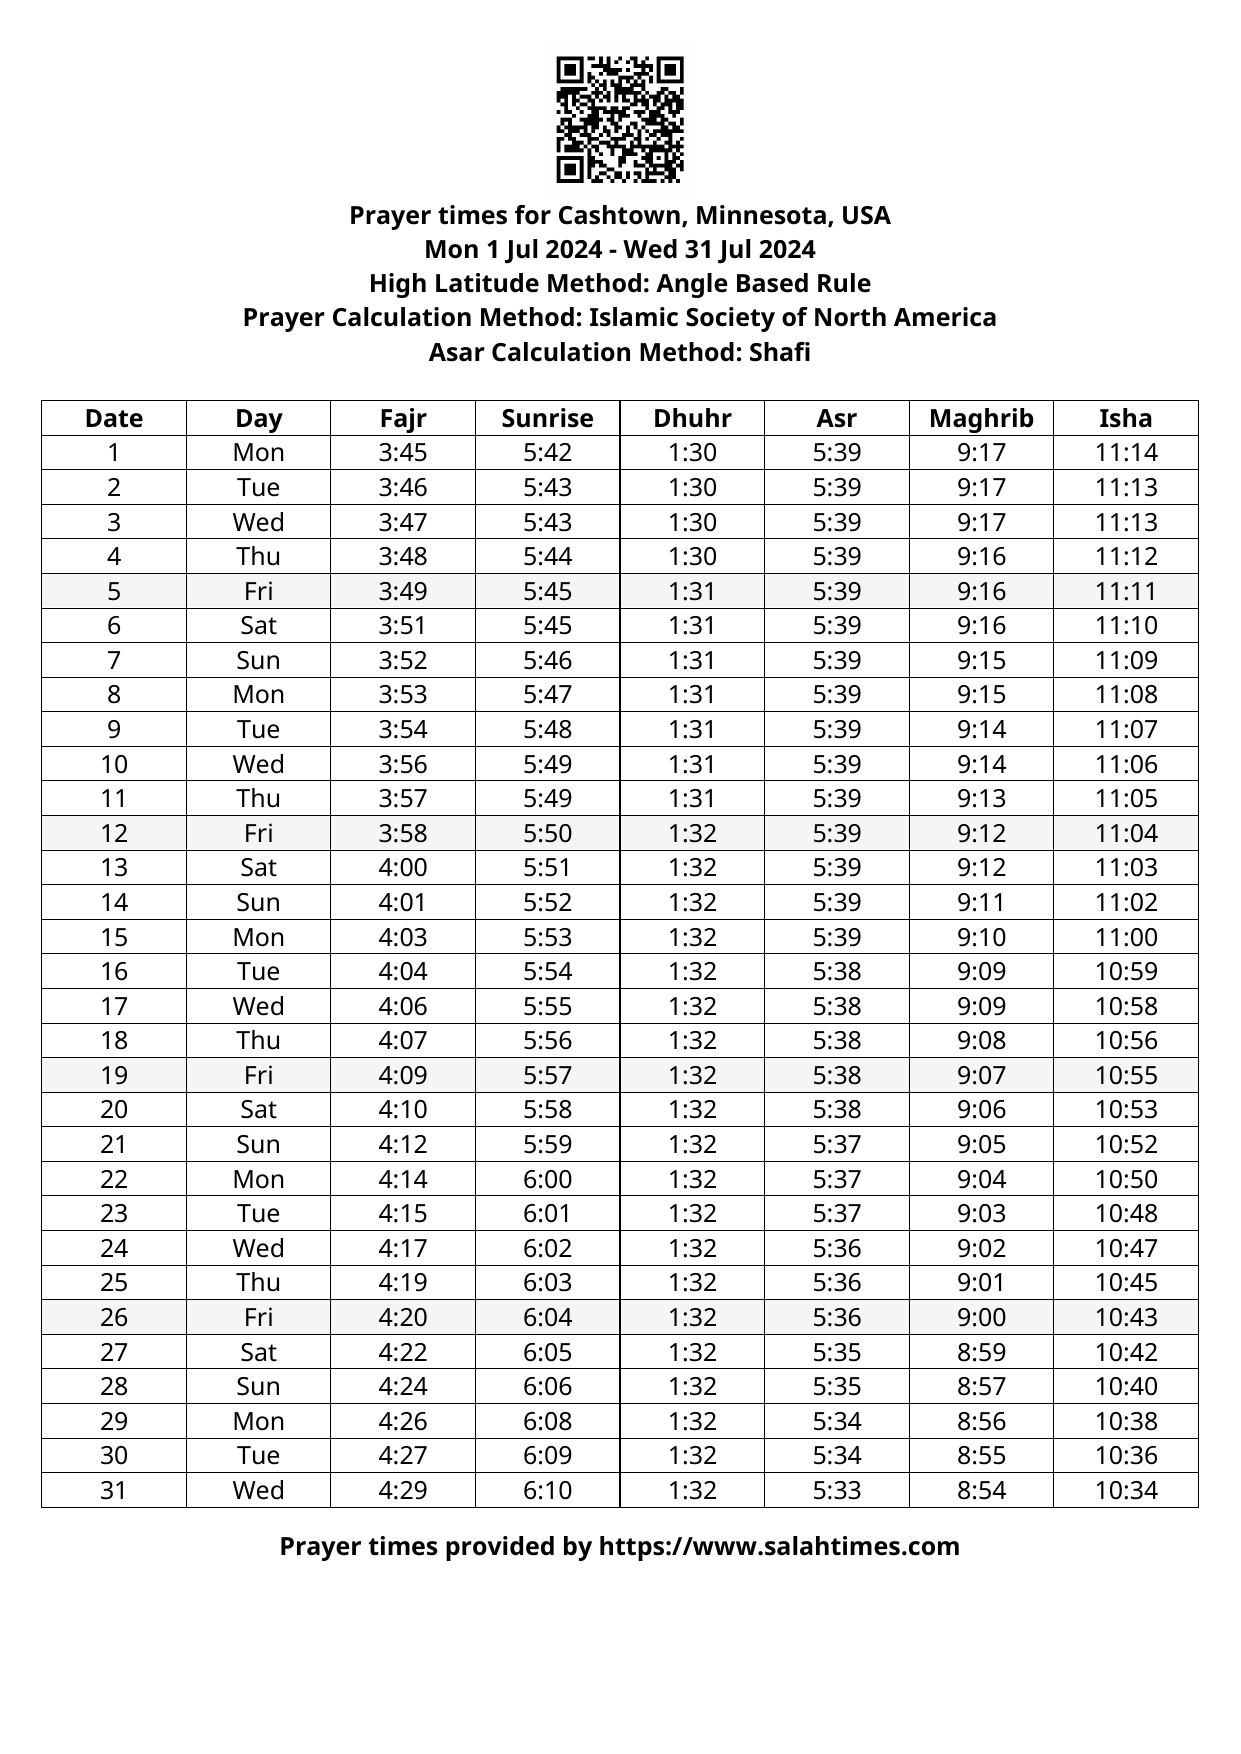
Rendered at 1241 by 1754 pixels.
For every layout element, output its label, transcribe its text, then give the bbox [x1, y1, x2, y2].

table_cell 1:32 [621, 989, 764, 1022]
table_cell 5:49 [476, 781, 619, 815]
table_cell 29 [42, 1404, 186, 1437]
table_cell 25 [42, 1266, 186, 1299]
text Prayer times provided by https://www.salahtimes.com [42, 1528, 1198, 1563]
table_cell Tue [187, 1196, 330, 1230]
table_cell 5:35 [765, 1335, 909, 1368]
table_cell 4:14 [331, 1162, 475, 1195]
table_cell 1:32 [621, 1300, 764, 1334]
table_cell 5:39 [765, 539, 909, 573]
table_cell 6:01 [476, 1196, 619, 1230]
table_header Date [42, 401, 186, 434]
table_cell 1:31 [621, 678, 764, 711]
table_cell 10:47 [1054, 1231, 1198, 1264]
table_cell 4:09 [331, 1058, 475, 1092]
table_cell Wed [187, 505, 330, 538]
table_cell 9:17 [910, 436, 1053, 469]
table_cell 7 [42, 643, 186, 677]
table_cell 10:53 [1054, 1093, 1198, 1126]
table_cell 9:05 [910, 1127, 1053, 1161]
table_cell 8:59 [910, 1335, 1053, 1368]
table_cell Sun [187, 885, 330, 919]
table_cell 4:26 [331, 1404, 475, 1437]
table_cell 4:19 [331, 1266, 475, 1299]
table_cell 11:00 [1054, 920, 1198, 953]
table_cell 1:30 [621, 470, 764, 504]
table_cell 11:14 [1054, 436, 1198, 469]
table_cell 5:53 [476, 920, 619, 953]
table_cell 4:03 [331, 920, 475, 953]
table_cell 5:39 [765, 816, 909, 849]
table_cell 5:34 [765, 1439, 909, 1472]
table_cell 1:32 [621, 920, 764, 953]
table_cell 4:06 [331, 989, 475, 1022]
table_cell 6:04 [476, 1300, 619, 1334]
table_cell 5:55 [476, 989, 619, 1022]
table_cell 5:39 [765, 781, 909, 815]
table_cell 10:45 [1054, 1266, 1198, 1299]
table_cell Wed [187, 989, 330, 1022]
table_cell 1:32 [621, 954, 764, 988]
table_cell 5:39 [765, 574, 909, 607]
table_cell 8:55 [910, 1439, 1053, 1472]
table_cell 1:31 [621, 712, 764, 746]
table_cell 1:32 [621, 1024, 764, 1057]
table_cell 5:39 [765, 885, 909, 919]
table_cell 3:58 [331, 816, 475, 849]
table_cell 6:09 [476, 1439, 619, 1472]
table_cell 5:42 [476, 436, 619, 469]
table_cell Fri [187, 1058, 330, 1092]
table_cell Tue [187, 470, 330, 504]
text Asar Calculation Method: Shafi [42, 334, 1198, 368]
table_cell 3:45 [331, 436, 475, 469]
table_cell 19 [42, 1058, 186, 1092]
table_cell 4:24 [331, 1369, 475, 1403]
table_cell 9:10 [910, 920, 1053, 953]
table_cell 9:12 [910, 816, 1053, 849]
table_cell 14 [42, 885, 186, 919]
table_cell 11:11 [1054, 574, 1198, 607]
table_cell Sat [187, 851, 330, 884]
table_cell Mon [187, 1162, 330, 1195]
table_cell 3:47 [331, 505, 475, 538]
table_cell Fri [187, 1300, 330, 1334]
table_header Sunrise [476, 401, 619, 434]
table_header Maghrib [910, 401, 1053, 434]
table_cell 4:20 [331, 1300, 475, 1334]
table_cell 12 [42, 816, 186, 849]
table_cell Wed [187, 747, 330, 780]
table_cell Tue [187, 1439, 330, 1472]
table_cell 5:36 [765, 1231, 909, 1264]
table_cell 1:31 [621, 747, 764, 780]
table_cell 1:32 [621, 1473, 764, 1507]
table_cell Sat [187, 609, 330, 642]
table_cell Mon [187, 678, 330, 711]
table_cell 1:32 [621, 1266, 764, 1299]
table_cell Thu [187, 781, 330, 815]
table_cell Thu [187, 539, 330, 573]
table_cell 4:17 [331, 1231, 475, 1264]
table_cell 5:43 [476, 470, 619, 504]
table_cell 5:39 [765, 643, 909, 677]
table_cell 5:59 [476, 1127, 619, 1161]
table_cell 9:11 [910, 885, 1053, 919]
table_cell 5:39 [765, 505, 909, 538]
table_cell 4:04 [331, 954, 475, 988]
table_cell 5:39 [765, 609, 909, 642]
table_cell 9:16 [910, 574, 1053, 607]
table_cell 11:09 [1054, 643, 1198, 677]
table_cell 9:17 [910, 505, 1053, 538]
table_cell Sat [187, 1335, 330, 1368]
table_cell 10:52 [1054, 1127, 1198, 1161]
table_cell 3:52 [331, 643, 475, 677]
table_cell 10:38 [1054, 1404, 1198, 1437]
table_header Dhuhr [621, 401, 764, 434]
table_cell 9 [42, 712, 186, 746]
table_cell 8:56 [910, 1404, 1053, 1437]
table_cell 9:16 [910, 539, 1053, 573]
table_cell 3:49 [331, 574, 475, 607]
table_cell 10:34 [1054, 1473, 1198, 1507]
table_cell 18 [42, 1024, 186, 1057]
table_cell 11:04 [1054, 816, 1198, 849]
table_cell 6:05 [476, 1335, 619, 1368]
table_cell 1:32 [621, 1369, 764, 1403]
table_cell Wed [187, 1231, 330, 1264]
table_cell 9:13 [910, 781, 1053, 815]
table_cell 4:22 [331, 1335, 475, 1368]
table_cell 5:36 [765, 1300, 909, 1334]
table_cell 5:45 [476, 609, 619, 642]
table_cell 8:57 [910, 1369, 1053, 1403]
table_cell 11:13 [1054, 470, 1198, 504]
table_cell 5:34 [765, 1404, 909, 1437]
table_cell 9:00 [910, 1300, 1053, 1334]
table_cell 1:31 [621, 609, 764, 642]
table_cell Mon [187, 920, 330, 953]
table_cell 5:57 [476, 1058, 619, 1092]
table_header Fajr [331, 401, 475, 434]
table_cell 1:30 [621, 539, 764, 573]
table_cell 11:07 [1054, 712, 1198, 746]
table_cell 3:53 [331, 678, 475, 711]
table_cell 6:08 [476, 1404, 619, 1437]
table_cell 8:54 [910, 1473, 1053, 1507]
table_cell 3:54 [331, 712, 475, 746]
table_cell 3:51 [331, 609, 475, 642]
table_header Isha [1054, 401, 1198, 434]
table_cell 9:01 [910, 1266, 1053, 1299]
table_cell Fri [187, 574, 330, 607]
table_cell 5:39 [765, 712, 909, 746]
table_cell 5:38 [765, 1093, 909, 1126]
table_cell 5:52 [476, 885, 619, 919]
table_cell 9:06 [910, 1093, 1053, 1126]
table_cell 10:43 [1054, 1300, 1198, 1334]
table_cell 11:06 [1054, 747, 1198, 780]
table_cell 9:15 [910, 678, 1053, 711]
table_cell 5:47 [476, 678, 619, 711]
table_cell 6:06 [476, 1369, 619, 1403]
table_cell 10:55 [1054, 1058, 1198, 1092]
table_cell 1:32 [621, 1196, 764, 1230]
table_cell 11 [42, 781, 186, 815]
table_cell 4 [42, 539, 186, 573]
table_cell 5:39 [765, 470, 909, 504]
table_cell 5:56 [476, 1024, 619, 1057]
table_cell 1:32 [621, 1162, 764, 1195]
table_cell 5:39 [765, 747, 909, 780]
table_cell 4:07 [331, 1024, 475, 1057]
table_cell 10 [42, 747, 186, 780]
table_cell 5:38 [765, 1058, 909, 1092]
table_cell 4:00 [331, 851, 475, 884]
table_cell 9:16 [910, 609, 1053, 642]
table_cell 4:29 [331, 1473, 475, 1507]
table_cell 9:14 [910, 712, 1053, 746]
text Mon 1 Jul 2024 - Wed 31 Jul 2024 [42, 232, 1198, 266]
table_cell 5:37 [765, 1196, 909, 1230]
picture [542, 41, 699, 198]
table_cell 5:58 [476, 1093, 619, 1126]
table_cell 6:00 [476, 1162, 619, 1195]
table_cell 24 [42, 1231, 186, 1264]
table_cell 9:15 [910, 643, 1053, 677]
table_cell Sun [187, 1127, 330, 1161]
table_cell 5:37 [765, 1127, 909, 1161]
table_cell 11:08 [1054, 678, 1198, 711]
table_cell 5:50 [476, 816, 619, 849]
table_cell 9:04 [910, 1162, 1053, 1195]
table_cell 30 [42, 1439, 186, 1472]
table_cell 9:14 [910, 747, 1053, 780]
text Prayer times for Cashtown, Minnesota, USA [42, 198, 1198, 232]
table_cell 5:38 [765, 954, 909, 988]
table_cell 5:38 [765, 989, 909, 1022]
table_header Day [187, 401, 330, 434]
table_cell 17 [42, 989, 186, 1022]
table_cell 4:27 [331, 1439, 475, 1472]
table_cell 9:02 [910, 1231, 1053, 1264]
table_cell Fri [187, 816, 330, 849]
table_cell 5:39 [765, 678, 909, 711]
table_cell 6:10 [476, 1473, 619, 1507]
table_cell 5:49 [476, 747, 619, 780]
table_cell 6 [42, 609, 186, 642]
table_cell 10:59 [1054, 954, 1198, 988]
table_cell 1:32 [621, 851, 764, 884]
table_cell 5 [42, 574, 186, 607]
table_cell Thu [187, 1266, 330, 1299]
table_cell 1:31 [621, 781, 764, 815]
text Prayer Calculation Method: Islamic Society of North America [42, 300, 1198, 334]
table_cell 11:03 [1054, 851, 1198, 884]
table_cell 1:32 [621, 1127, 764, 1161]
table_cell 26 [42, 1300, 186, 1334]
table_cell 6:03 [476, 1266, 619, 1299]
table_cell 1:31 [621, 643, 764, 677]
table_cell 8 [42, 678, 186, 711]
table_cell 27 [42, 1335, 186, 1368]
table_cell 1:32 [621, 1335, 764, 1368]
table_cell 9:09 [910, 989, 1053, 1022]
table_cell 1:30 [621, 505, 764, 538]
table_cell 1:32 [621, 1404, 764, 1437]
table_header Asr [765, 401, 909, 434]
table_cell 1:31 [621, 574, 764, 607]
table_cell Mon [187, 1404, 330, 1437]
table_cell Tue [187, 954, 330, 988]
table_cell 16 [42, 954, 186, 988]
table_cell 9:08 [910, 1024, 1053, 1057]
table_cell Tue [187, 712, 330, 746]
table_cell 5:43 [476, 505, 619, 538]
table_cell 5:54 [476, 954, 619, 988]
table_cell 11:10 [1054, 609, 1198, 642]
table_cell 3:56 [331, 747, 475, 780]
table_cell 10:56 [1054, 1024, 1198, 1057]
table_cell 11:05 [1054, 781, 1198, 815]
table_cell 5:38 [765, 1024, 909, 1057]
table_cell 5:35 [765, 1369, 909, 1403]
table_cell 10:42 [1054, 1335, 1198, 1368]
table_cell 5:39 [765, 851, 909, 884]
table_cell 5:36 [765, 1266, 909, 1299]
table_cell 1:32 [621, 1231, 764, 1264]
table_cell 11:12 [1054, 539, 1198, 573]
table_cell 6:02 [476, 1231, 619, 1264]
table_cell 5:45 [476, 574, 619, 607]
table_cell 11:02 [1054, 885, 1198, 919]
table_cell 1:32 [621, 816, 764, 849]
table_cell 4:15 [331, 1196, 475, 1230]
table_cell 2 [42, 470, 186, 504]
table_cell 9:17 [910, 470, 1053, 504]
table_cell 10:48 [1054, 1196, 1198, 1230]
table_cell 9:12 [910, 851, 1053, 884]
table_cell Sun [187, 1369, 330, 1403]
table_cell 5:46 [476, 643, 619, 677]
table_cell 1:32 [621, 1439, 764, 1472]
table_cell 31 [42, 1473, 186, 1507]
table_cell 10:36 [1054, 1439, 1198, 1472]
table_cell 9:09 [910, 954, 1053, 988]
table_cell 4:10 [331, 1093, 475, 1126]
table_cell Wed [187, 1473, 330, 1507]
table_cell 5:51 [476, 851, 619, 884]
table_cell 1:32 [621, 1058, 764, 1092]
table_cell 5:48 [476, 712, 619, 746]
table_cell 21 [42, 1127, 186, 1161]
table_cell 4:01 [331, 885, 475, 919]
table_cell 9:07 [910, 1058, 1053, 1092]
table_cell Mon [187, 436, 330, 469]
table_cell 1:30 [621, 436, 764, 469]
table_cell 5:44 [476, 539, 619, 573]
table_cell 22 [42, 1162, 186, 1195]
table_cell 11:13 [1054, 505, 1198, 538]
table_cell 15 [42, 920, 186, 953]
table_cell 1 [42, 436, 186, 469]
table_cell 1:32 [621, 885, 764, 919]
table_cell 5:33 [765, 1473, 909, 1507]
text High Latitude Method: Angle Based Rule [42, 266, 1198, 300]
table_cell 9:03 [910, 1196, 1053, 1230]
table_cell 1:32 [621, 1093, 764, 1126]
table_cell 3 [42, 505, 186, 538]
table_cell 5:39 [765, 920, 909, 953]
table_cell 13 [42, 851, 186, 884]
table_cell 20 [42, 1093, 186, 1126]
table_cell 10:40 [1054, 1369, 1198, 1403]
table_cell 10:50 [1054, 1162, 1198, 1195]
table_cell 28 [42, 1369, 186, 1403]
table_cell Thu [187, 1024, 330, 1057]
table_cell 5:39 [765, 436, 909, 469]
table_cell 23 [42, 1196, 186, 1230]
table_cell Sat [187, 1093, 330, 1126]
table_cell 3:48 [331, 539, 475, 573]
table_cell 5:37 [765, 1162, 909, 1195]
table_cell 4:12 [331, 1127, 475, 1161]
table_cell 10:58 [1054, 989, 1198, 1022]
table_cell 3:57 [331, 781, 475, 815]
table_cell 3:46 [331, 470, 475, 504]
table_cell Sun [187, 643, 330, 677]
